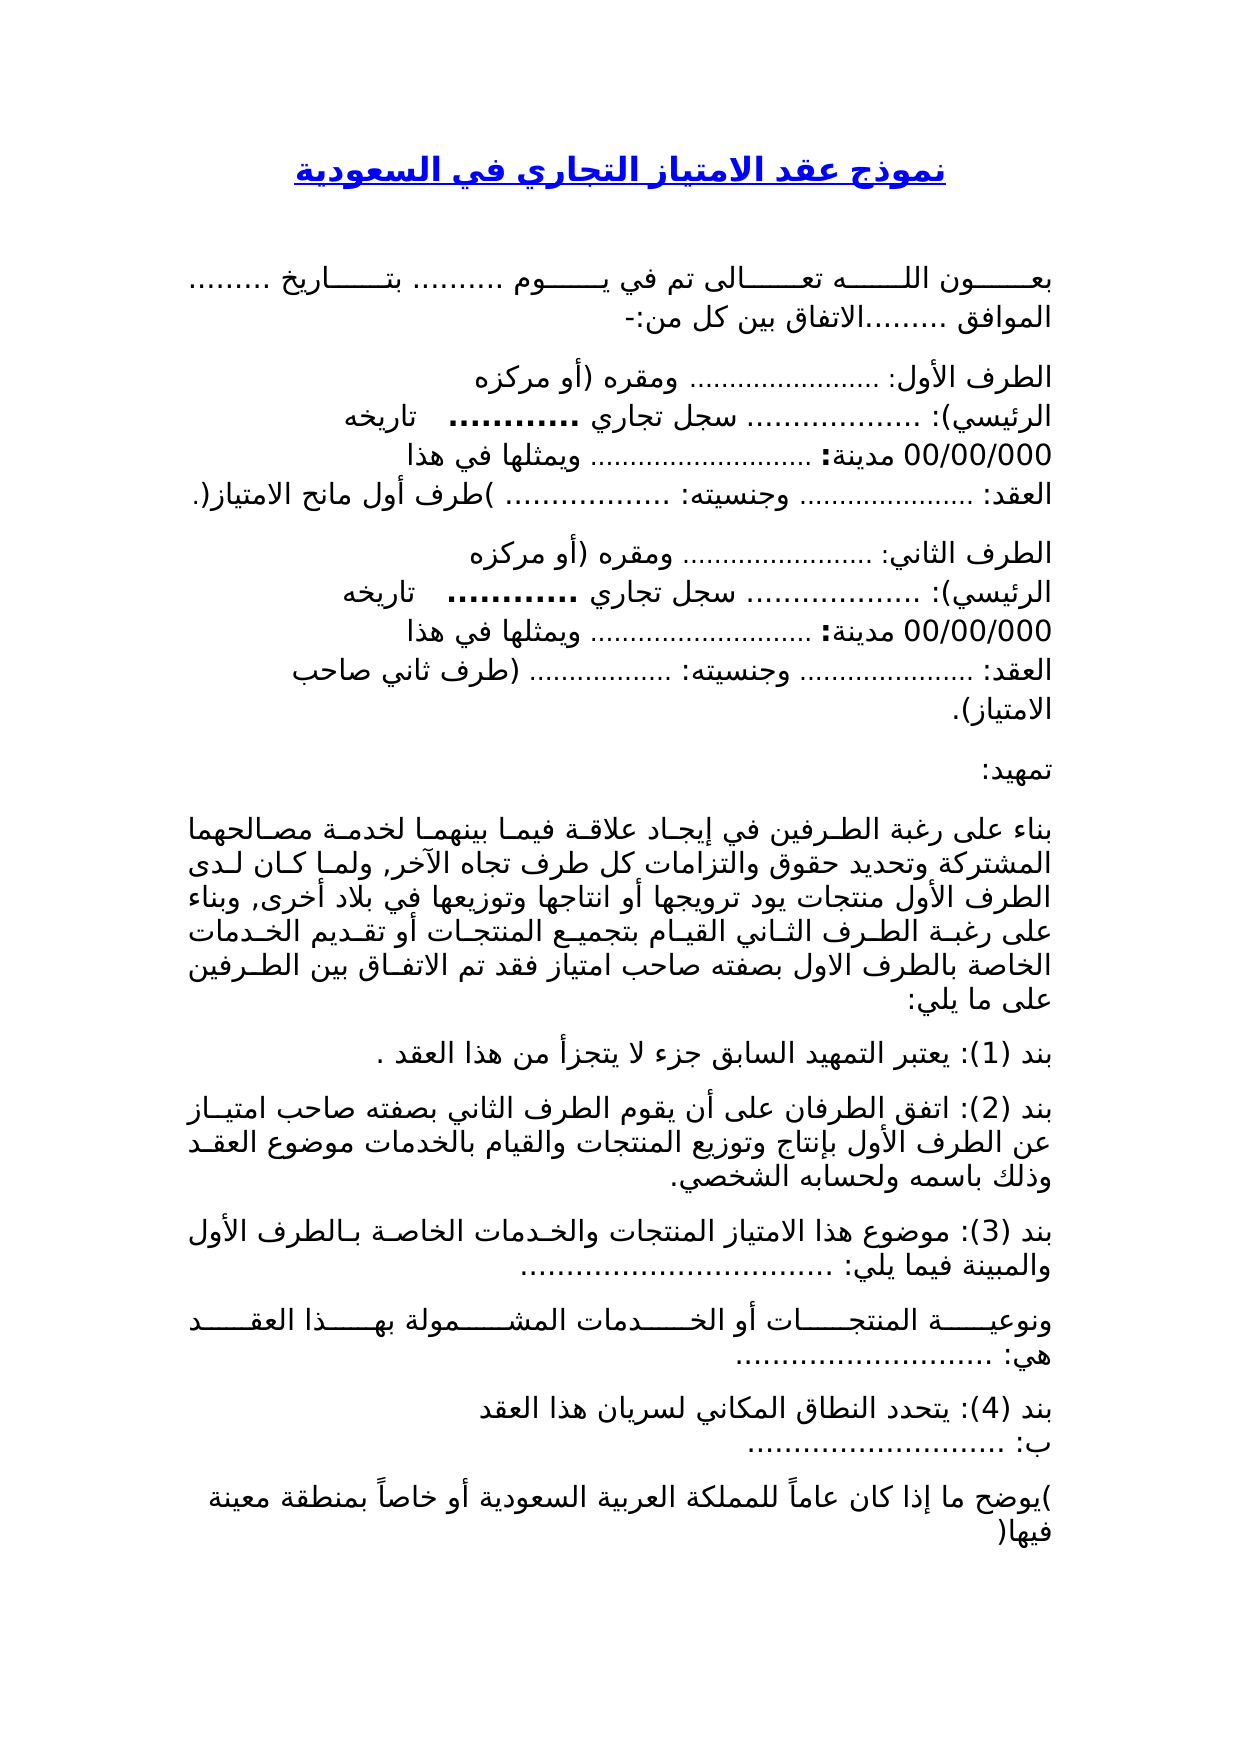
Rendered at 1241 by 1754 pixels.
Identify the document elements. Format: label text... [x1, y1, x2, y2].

text الطرف الأول: ........................ ومقره (أو مركزه الرئيسي): ................... سجل تجاري ............ تاريخه 00/00/000 مدينة: ............................ ويمثلها في هذا العقد: ...................... وجنسيته: .................. )طرف أول مانح الامتياز(. [187, 360, 1053, 511]
text بند (1): يعتبر التمهيد السابق جزء لا يتجزأ من هذا العقد . [187, 1037, 1053, 1071]
text )يوضح ما إذا كان عاماً للمملكة العربية السعودية أو خاصاً بمنطقة معينة فيها( [187, 1481, 1053, 1548]
text بند (4): يتحدد النطاق المكاني لسريان هذا العقد ب: ............................ [187, 1392, 1053, 1460]
text بناء على رغبة الطرفين في إيجاد علاقة فيما بينهما لخدمة مصالحهما المشتركة وتحديد حقوق والتزامات كل طرف تجاه الآخر, ولما كان لدى الطرف الأول منتجات يود ترويجها أو انتاجها وتوزيعها في بلاد أخرى, وبناء على رغبة الطرف الثاني القيام بتجميع المنتجات أو تقديم الخدمات الخاصة بالطرف الاول بصفته صاحب امتياز فقد تم الاتفاق بين الطرفين على ما يلي: [187, 812, 1053, 1016]
text ونوعية المنتجات أو الخدمات المشمولة بهذا العقد هي: ............................ [187, 1303, 1053, 1371]
text الطرف الثاني: ........................ ومقره (أو مركزه الرئيسي): ................... سجل تجاري ............ تاريخه 00/00/000 مدينة: ............................ ويمثلها في هذا العقد: ...................... وجنسيته: .................. (طرف ثاني صاحب الامتياز). [187, 537, 1053, 727]
text بند (2): اتفق الطرفان على أن يقوم الطرف الثاني بصفته صاحب امتياز عن الطرف الأول بإنتاج وتوزيع المنتجات والقيام بالخدمات موضوع العقد وذلك باسمه ولحسابه الشخصي. [187, 1092, 1053, 1193]
text بعون الله تعالى تم في يوم .......... بتاريخ ......... الموافق .........الاتفاق بين كل من:- [187, 261, 1053, 334]
text بند (3): موضوع هذا الامتياز المنتجات والخدمات الخاصة بالطرف الأول والمبينة فيما يلي: .................................. [187, 1214, 1053, 1282]
text تمهيد: [187, 752, 1053, 786]
text نموذج عقد الامتياز التجاري في السعودية [187, 150, 1053, 188]
